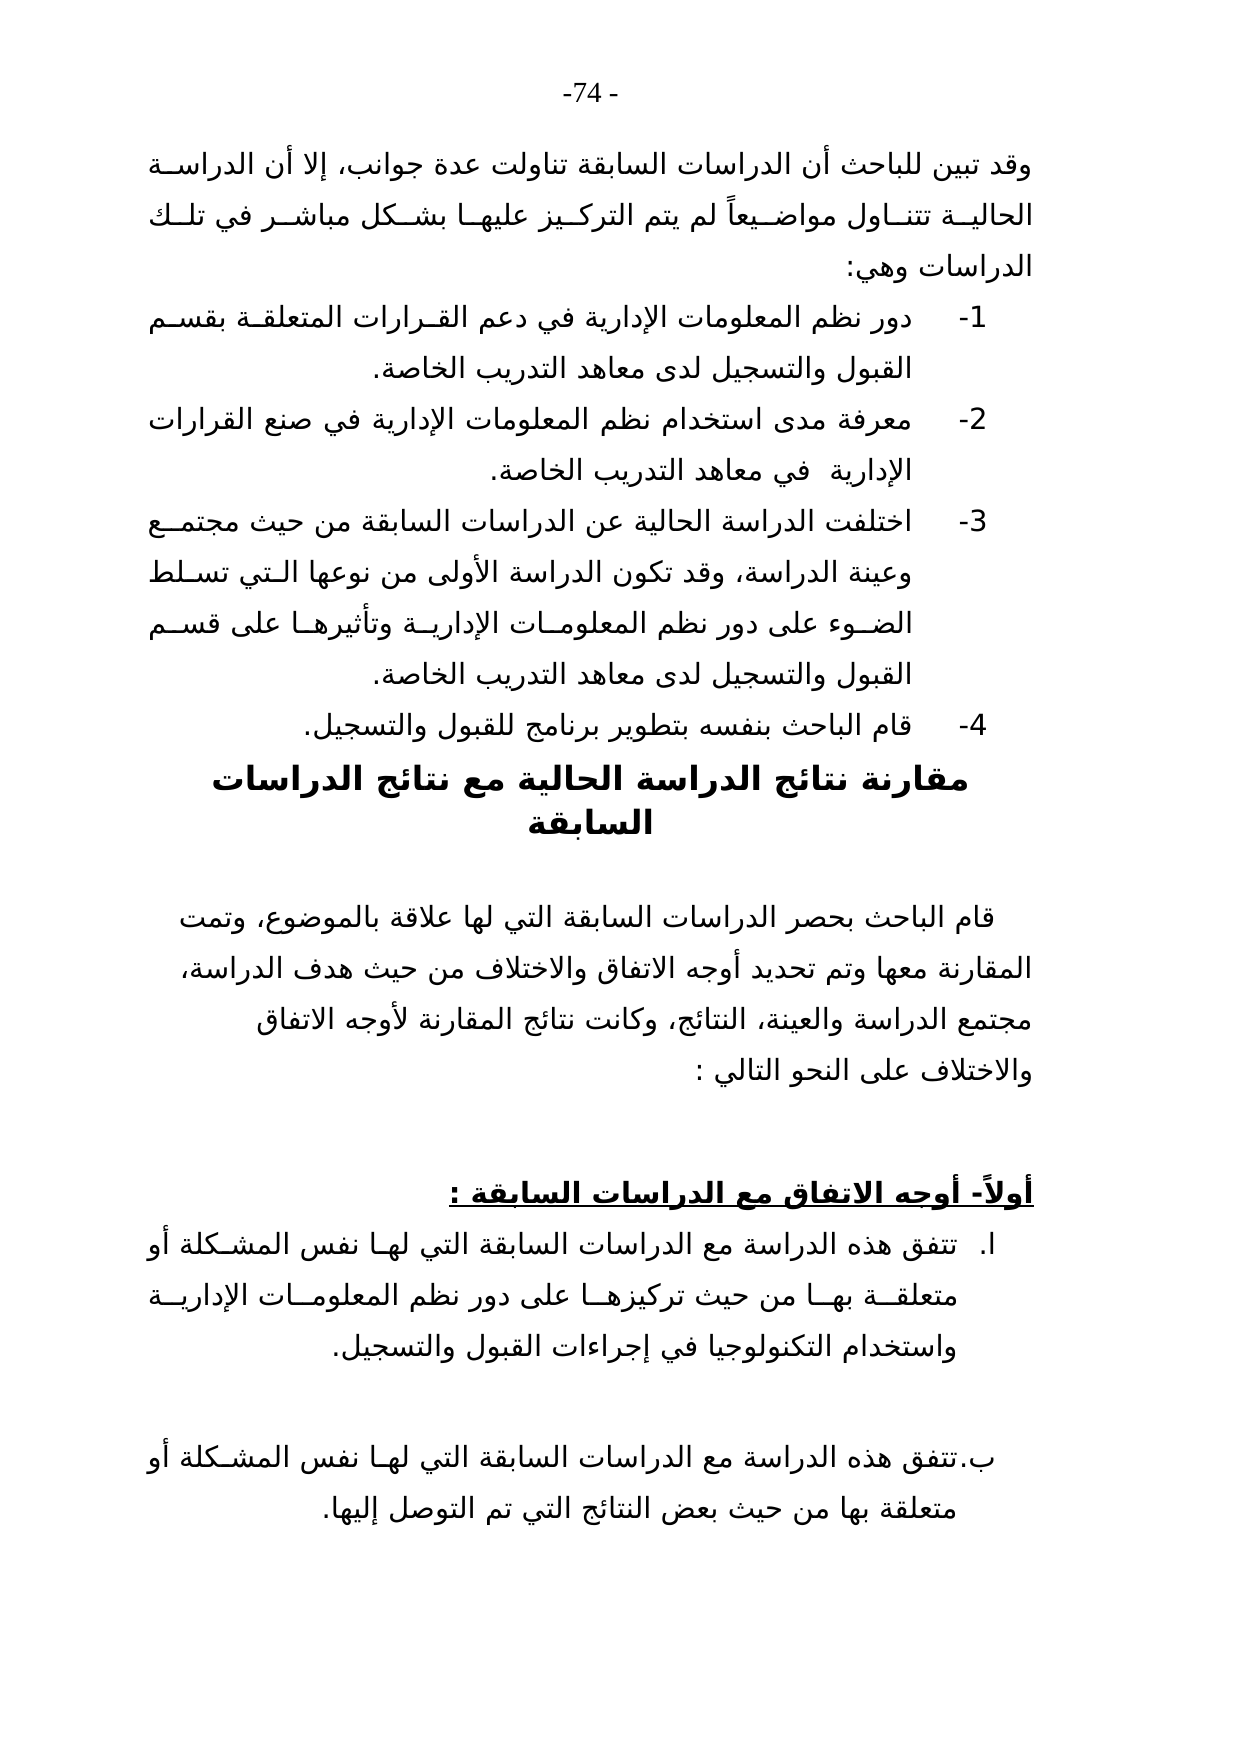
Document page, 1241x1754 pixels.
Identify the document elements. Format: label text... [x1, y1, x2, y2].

list تتفق هذه الدراسة مع الدراسات السابقة التي لها نفس المشكلة أو متعلقة بها من حيث تركيزها على دور نظم المعلومات الإدارية واستخدام التكنولوجيا في إجراءات القبول والتسجيل. [148, 1227, 996, 1363]
list معرفة مدى استخدام نظم المعلومات الإدارية في صنع القرارات الإدارية في معاهد التدريب الخاصة. [148, 402, 958, 487]
text أولاً- أوجه الاتفاق مع الدراسات السابقة : [148, 1176, 1033, 1210]
text وقد تبين للباحث أن الدراسات السابقة تناولت عدة جوانب، إلا أن الدراسة الحالية تتناول مواضيعاً لم يتم التركيز عليها بشكل مباشر في تلك الدراسات وهي: [148, 148, 1033, 283]
list اختلفت الدراسة الحالية عن الدراسات السابقة من حيث مجتمع وعينة الدراسة، وقد تكون الدراسة الأولى من نوعها التي تسلط الضوء على دور نظم المعلومات الإدارية وتأثيرها على قسم القبول والتسجيل لدى معاهد التدريب الخاصة. [148, 504, 958, 691]
text مقارنة نتائج الدراسة الحالية مع نتائج الدراسات السابقة [148, 759, 1033, 842]
list تتفق هذه الدراسة مع الدراسات السابقة التي لها نفس المشكلة أو متعلقة بها من حيث بعض النتائج التي تم التوصل إليها. [148, 1440, 996, 1525]
list قام الباحث بنفسه بتطوير برنامج للقبول والتسجيل. [148, 708, 958, 742]
list دور نظم المعلومات الإدارية في دعم القرارات المتعلقة بقسم القبول والتسجيل لدى معاهد التدريب الخاصة. [148, 301, 958, 385]
text قام الباحث بحصر الدراسات السابقة التي لها علاقة بالموضوع، وتمت المقارنة معها وتم تحديد أوجه الاتفاق والاختلاف من حيث هدف الدراسة، مجتمع الدراسة والعينة، النتائج، وكانت نتائج المقارنة لأوجه الاتفاق والاختلاف على النحو التالي : [148, 900, 1033, 1087]
